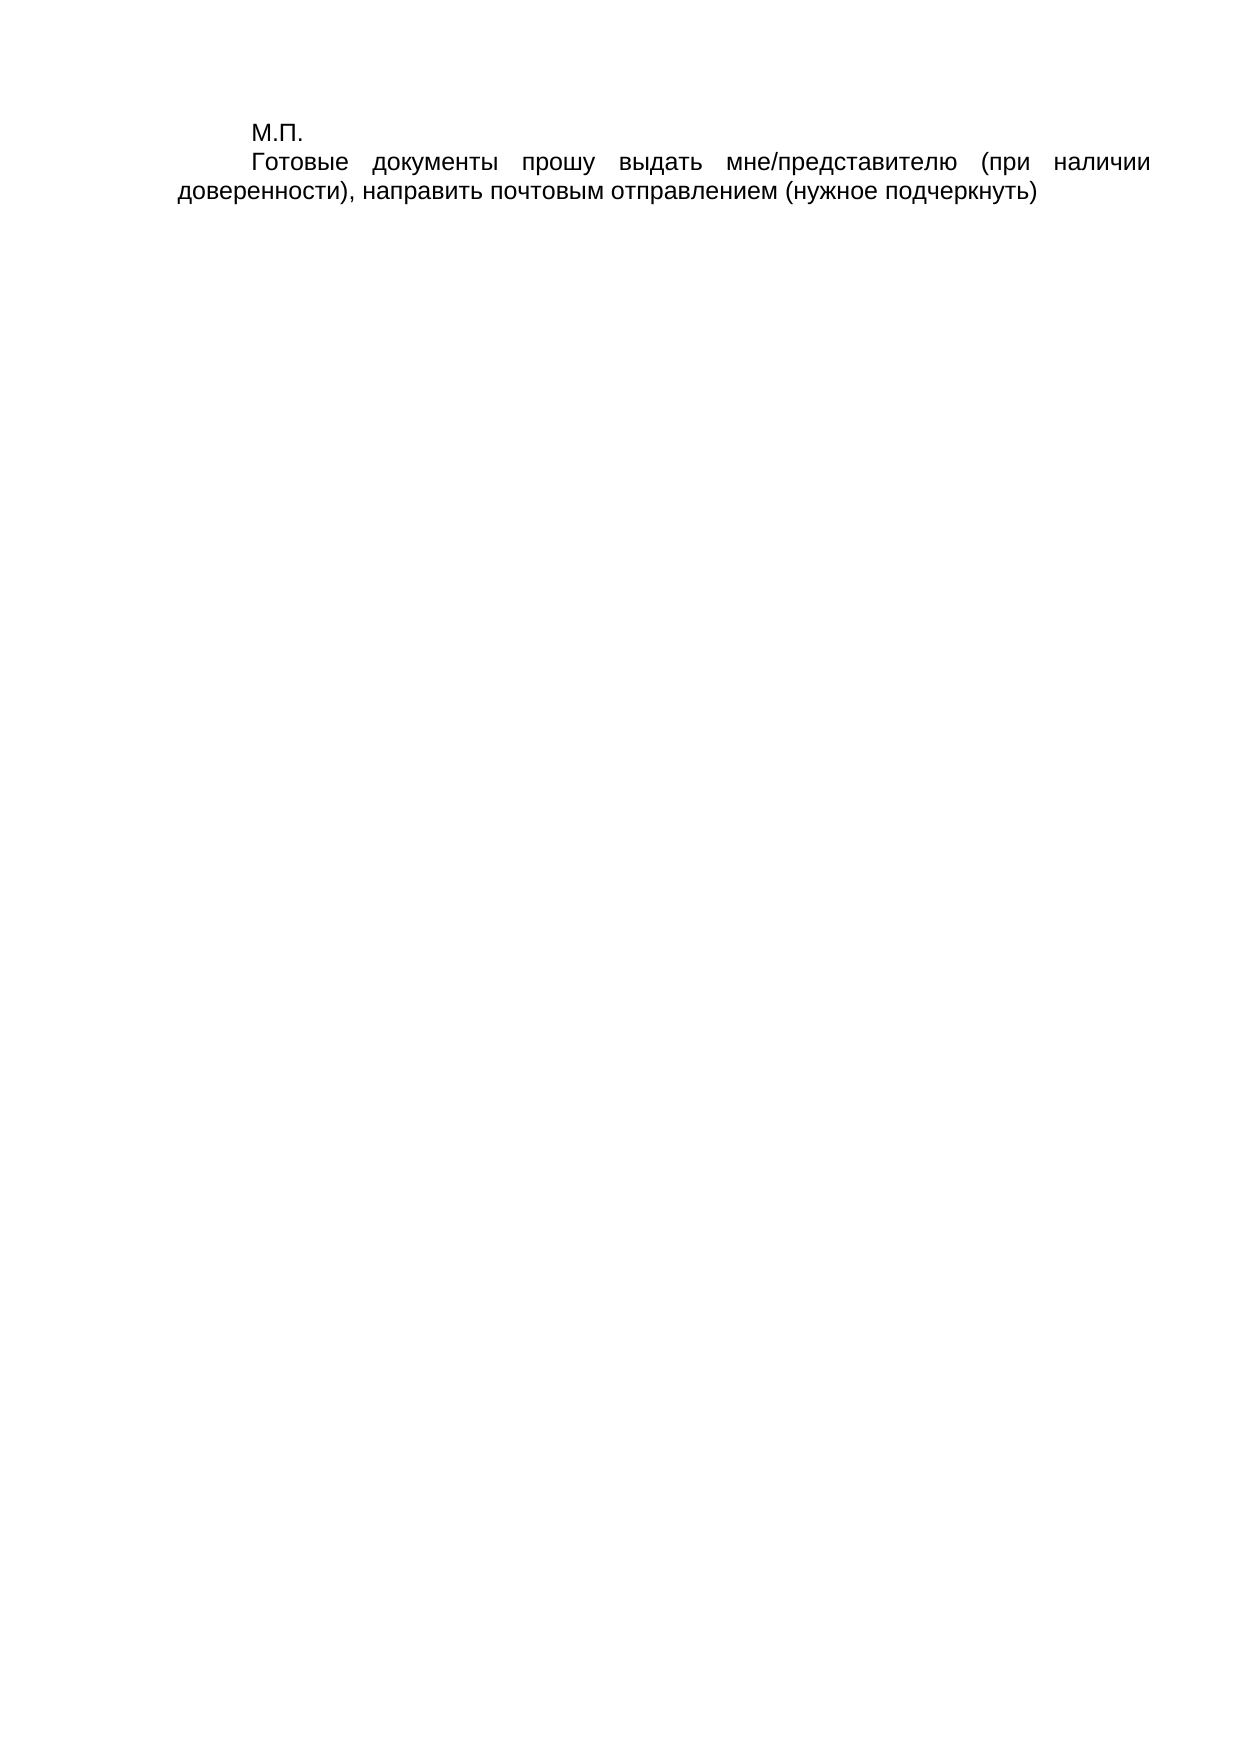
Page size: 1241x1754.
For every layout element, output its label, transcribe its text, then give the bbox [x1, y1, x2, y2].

text М.П. [177, 118, 1152, 147]
text Готовые документы прошу выдать мне/представителю (при наличии доверенности), направить почтовым отправлением (нужное подчеркнуть) [177, 147, 1152, 204]
